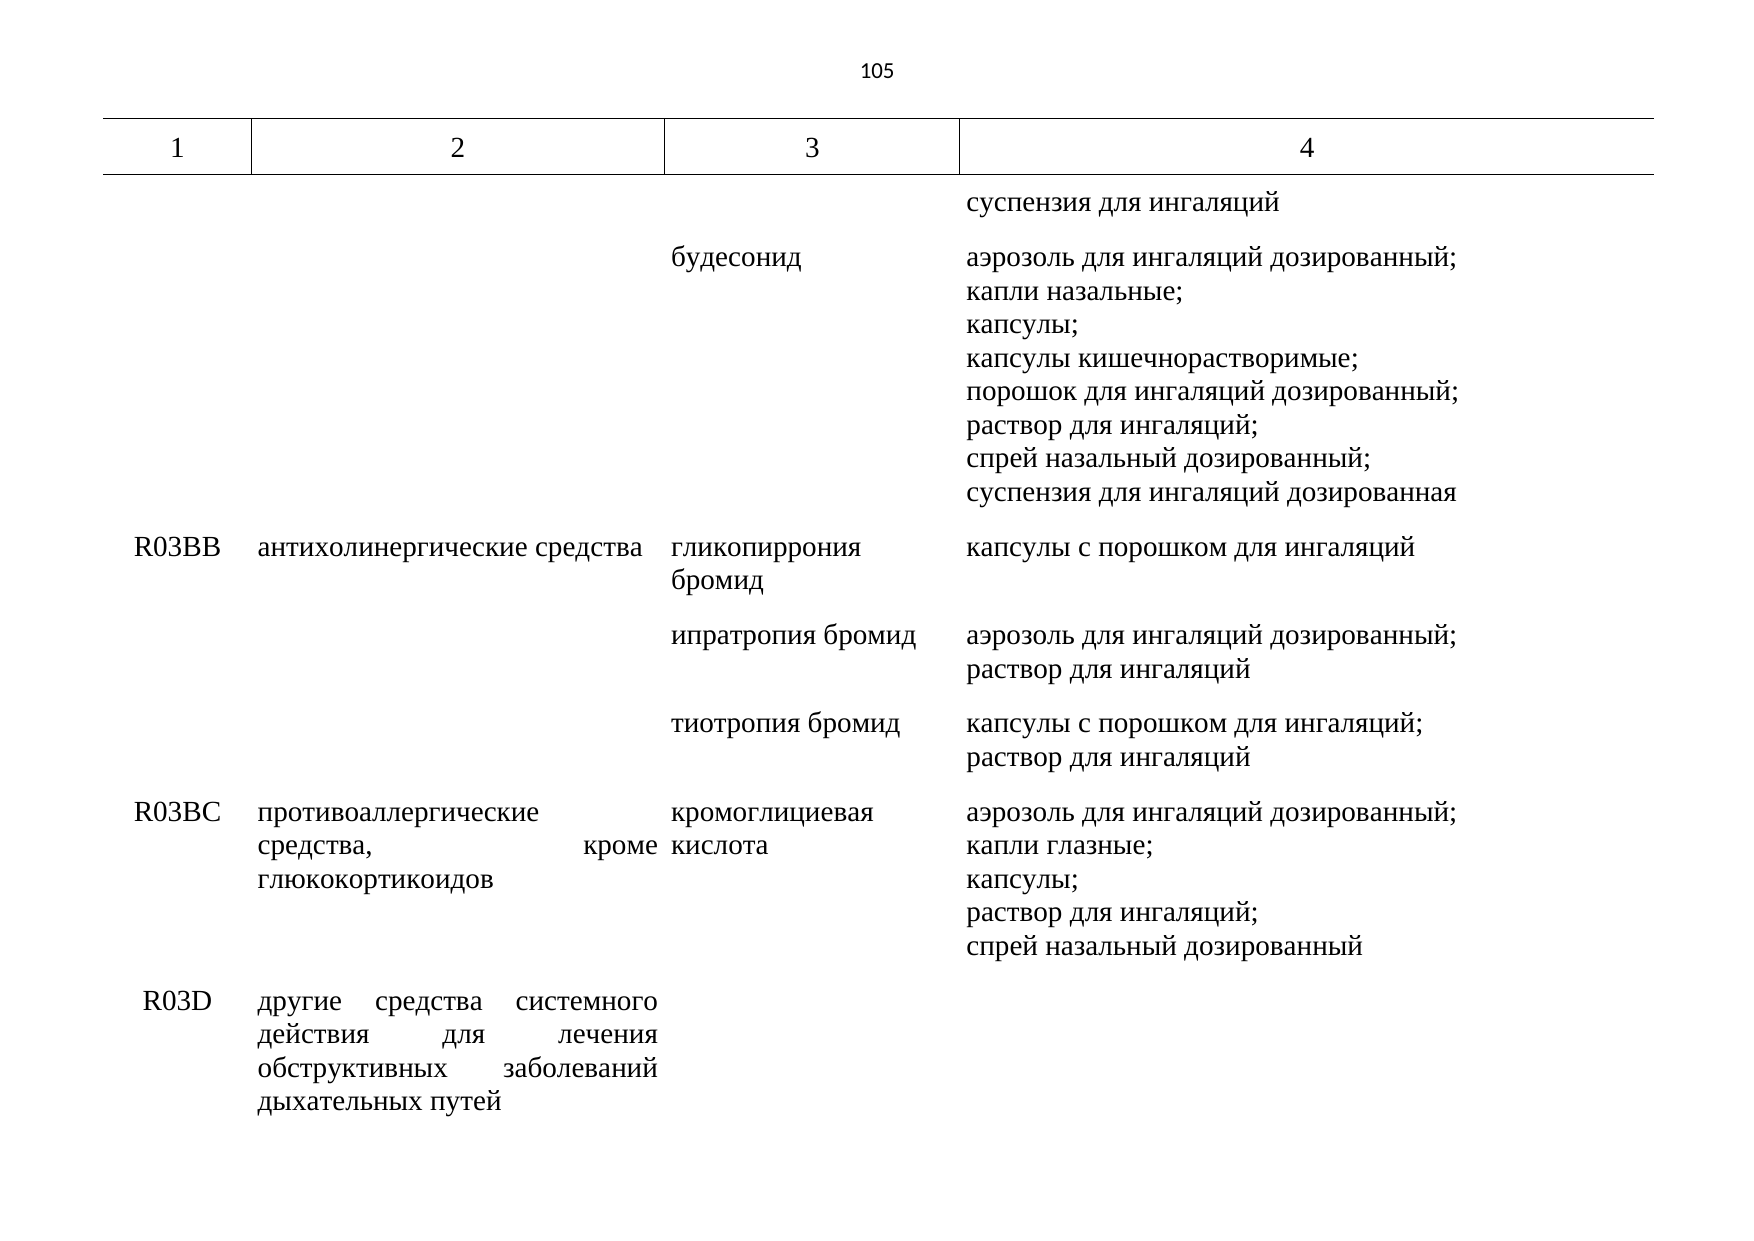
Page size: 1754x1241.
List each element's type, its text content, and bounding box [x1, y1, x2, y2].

table_header 2 [252, 119, 664, 174]
table_header 1 [103, 119, 251, 174]
table_header 4 [960, 119, 1654, 174]
table_header 3 [665, 119, 959, 174]
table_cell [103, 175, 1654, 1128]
